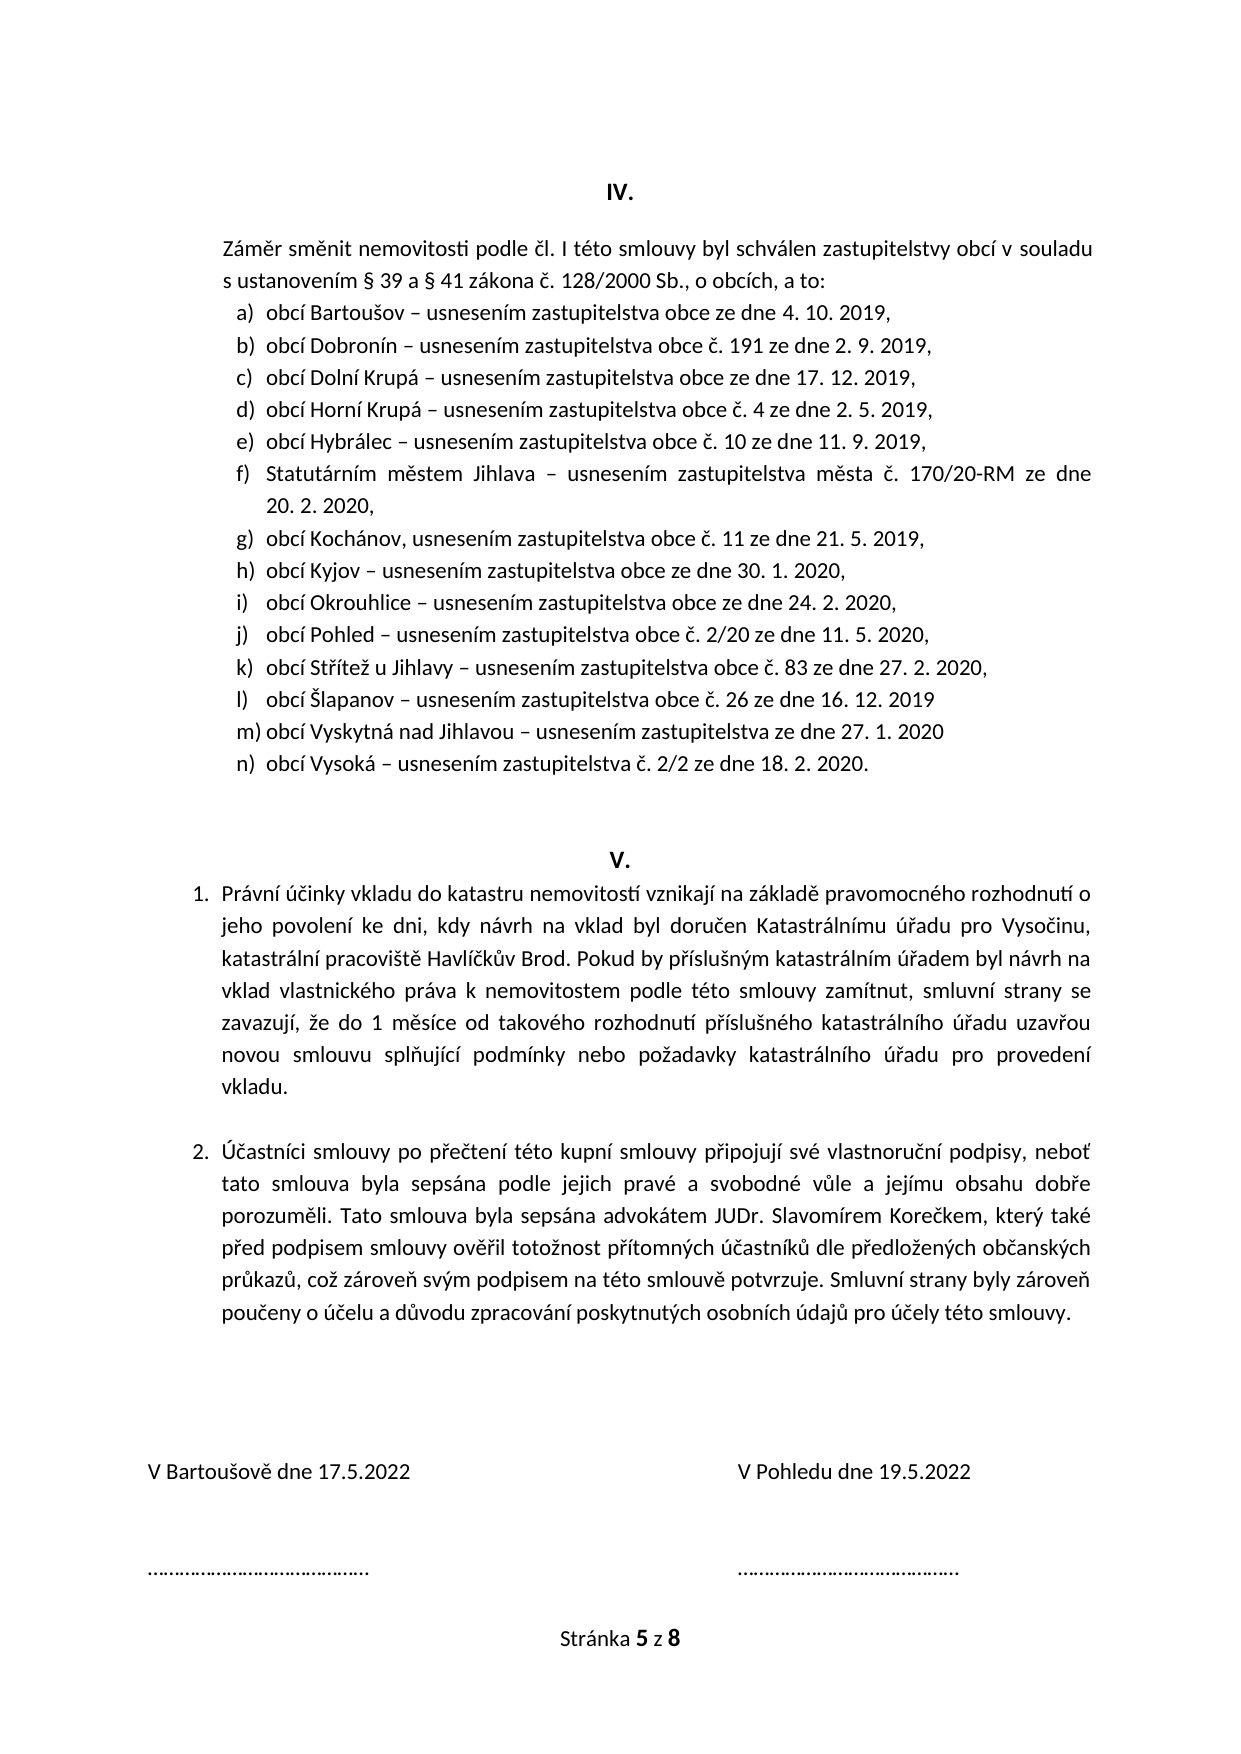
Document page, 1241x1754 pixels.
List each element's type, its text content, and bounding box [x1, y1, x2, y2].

list obcí Dolní Krupá – usnesením zastupitelstva obce ze dne 17. 12. 2019, [236, 363, 1093, 391]
list obcí Šlapanov – usnesením zastupitelstva obce č. 26 ze dne 16. 12. 2019 [236, 685, 1093, 713]
list obcí Bartoušov – usnesením zastupitelstva obce ze dne 4. 10. 2019, [236, 298, 1093, 327]
list obcí Okrouhlice – usnesením zastupitelstva obce ze dne 24. 2. 2020, [236, 588, 1093, 616]
text IV. [148, 176, 1093, 206]
text V. [148, 844, 1093, 875]
list obcí Kyjov – usnesením zastupitelstva obce ze dne 30. 1. 2020, [236, 556, 1093, 584]
list Statutárním městem Jihlava – usnesením zastupitelstva města č. 170/20-RM ze dne 20. 2. 2020, [236, 459, 1093, 520]
list Záměr směnit nemovitosti podle čl. I této smlouvy byl schválen zastupitelstvy obcí v souladu s ustanovením § 39 a § 41 zákona č. 128/2000 Sb., o obcích, a to: [223, 234, 1093, 294]
list obcí Dobronín – usnesením zastupitelstva obce č. 191 ze dne 2. 9. 2019, [236, 331, 1093, 359]
list obcí Kochánov, usnesením zastupitelstva obce č. 11 ze dne 21. 5. 2019, [236, 524, 1093, 552]
text V Bartoušově dne 17.5.2022 V Pohledu dne 19.5.2022 [148, 1457, 1093, 1485]
list obcí Horní Krupá – usnesením zastupitelstva obce č. 4 ze dne 2. 5. 2019, [236, 395, 1093, 423]
list Právní účinky vkladu do katastru nemovitostí vznikají na základě pravomocného rozhodnutí o jeho povolení ke dni, kdy návrh na vklad byl doručen Katastrálnímu úřadu pro Vysočinu, katastrální pracoviště Havlíčkův Brod. Pokud by příslušným katastrálním úřadem byl návrh na vklad vlastnického práva k nemovitostem podle této smlouvy zamítnut, smluvní strany se zavazují, že do 1 měsíce od takového rozhodnutí příslušného katastrálního úřadu uzavřou novou smlouvu splňující podmínky nebo požadavky katastrálního úřadu pro provedení vkladu. [192, 879, 1093, 1101]
text …………………………………… …………………………………… [148, 1553, 1093, 1581]
list obcí Střítež u Jihlavy – usnesením zastupitelstva obce č. 83 ze dne 27. 2. 2020, [236, 653, 1093, 681]
list obcí Hybrálec – usnesením zastupitelstva obce č. 10 ze dne 11. 9. 2019, [236, 427, 1093, 455]
list obcí Vysoká – usnesením zastupitelstva č. 2/2 ze dne 18. 2. 2020. [236, 749, 1093, 777]
list Účastníci smlouvy po přečtení této kupní smlouvy připojují své vlastnoruční podpisy, neboť tato smlouva byla sepsána podle jejich pravé a svobodné vůle a jejímu obsahu dobře porozuměli. Tato smlouva byla sepsána advokátem JUDr. Slavomírem Korečkem, který také před podpisem smlouvy ověřil totožnost přítomných účastníků dle předložených občanských průkazů, což zároveň svým podpisem na této smlouvě potvrzuje. Smluvní strany byly zároveň poučeny o účelu a důvodu zpracování poskytnutých osobních údajů pro účely této smlouvy. [192, 1137, 1093, 1326]
list obcí Pohled – usnesením zastupitelstva obce č. 2/20 ze dne 11. 5. 2020, [236, 620, 1093, 648]
list obcí Vyskytná nad Jihlavou – usnesením zastupitelstva ze dne 27. 1. 2020 [236, 717, 1093, 745]
